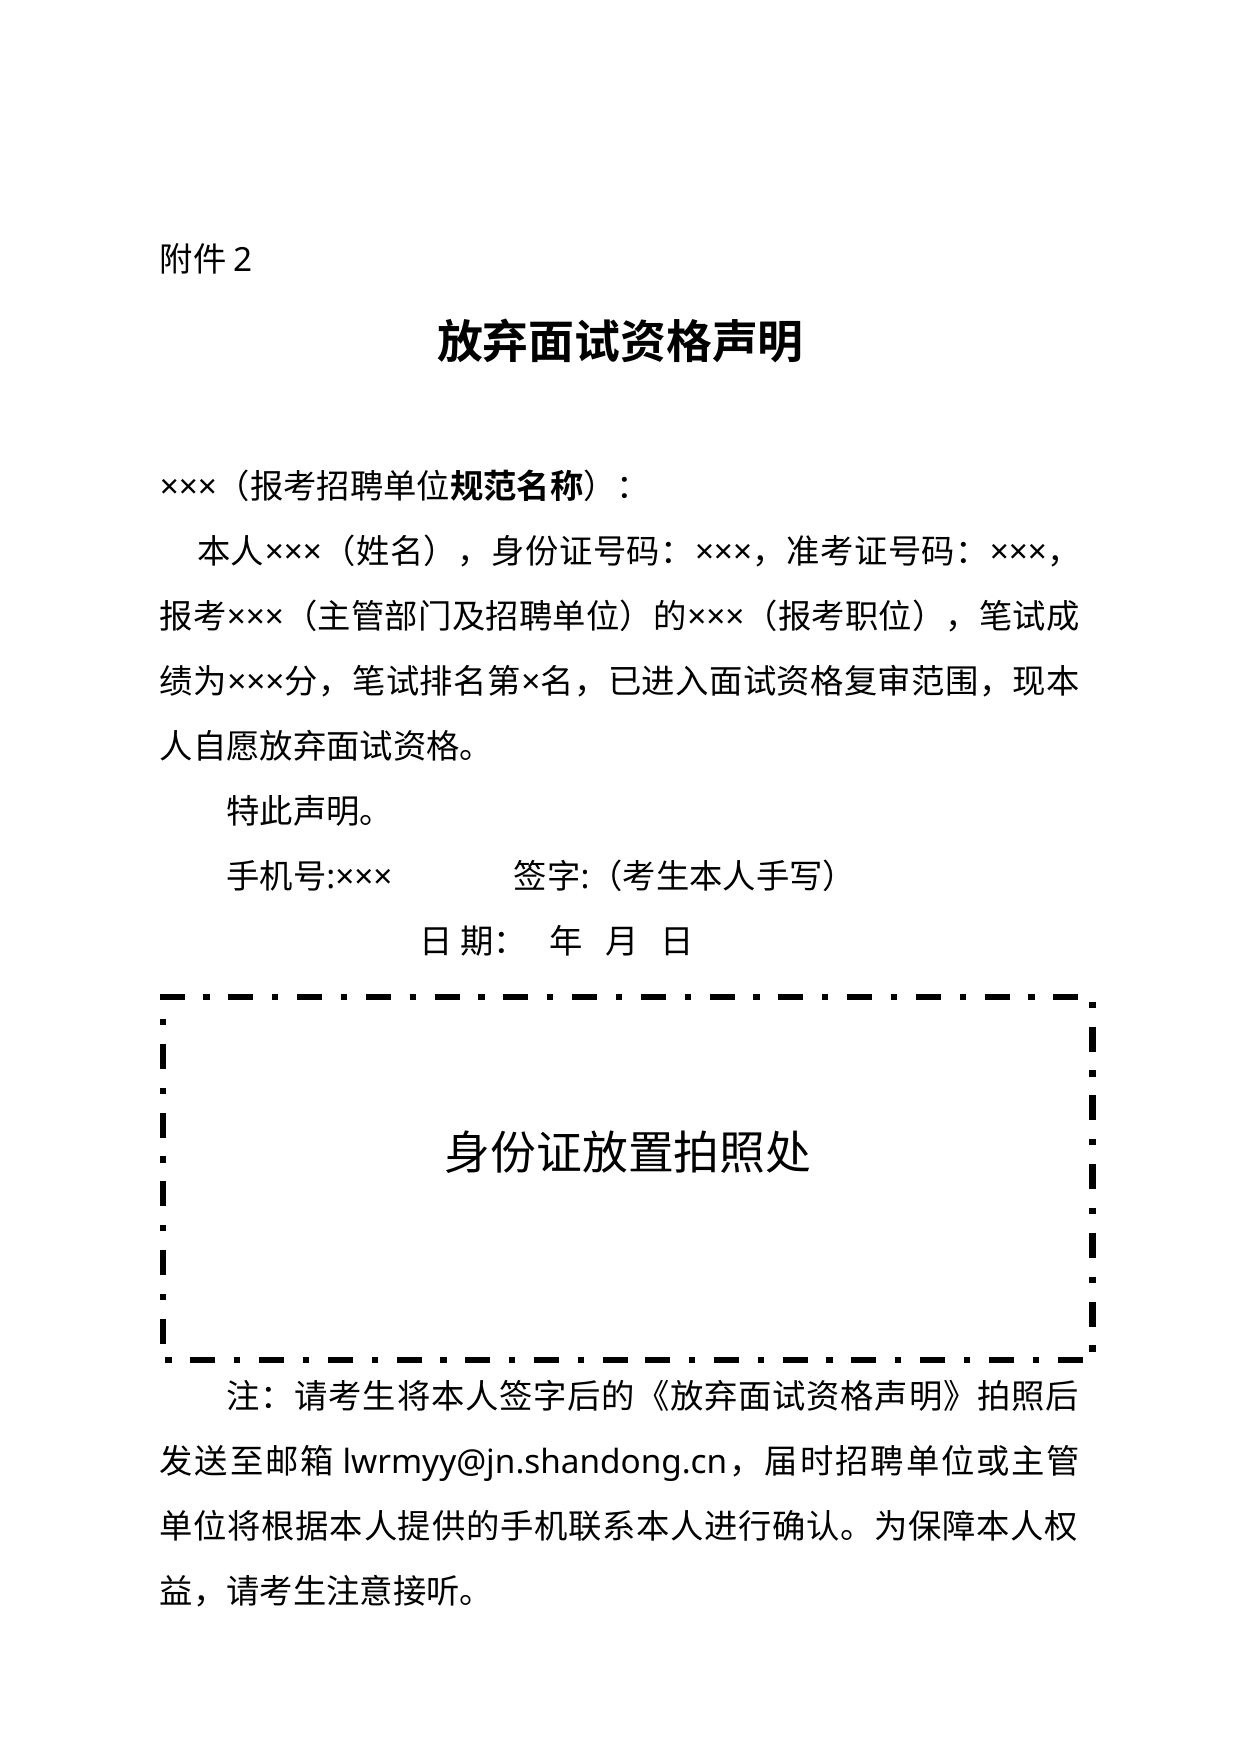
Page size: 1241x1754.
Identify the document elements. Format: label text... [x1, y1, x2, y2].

text 注：请考生将本人签字后的《放弃面试资格声明》拍照后发送至邮箱lwrmyy@jn.shandong.cn，届时招聘单位或主管单位将根据本人提供的手机联系本人进行确认。为保障本人权益，请考生注意接听。 [159, 1362, 1081, 1622]
text 日 期： 年 月 日 [159, 907, 1081, 972]
text 放弃面试资格声明 [159, 289, 1081, 387]
text 手机号:××× 签字:（考生本人手写） [159, 842, 1081, 907]
text 特此声明。 [159, 777, 1081, 842]
text ×××（报考招聘单位规范名称）： [159, 452, 1081, 517]
text 本人×××（姓名），身份证号码：×××，准考证号码：×××，报考×××（主管部门及招聘单位）的×××（报考职位），笔试成绩为×××分，笔试排名第×名，已进入面试资格复审范围，现本人自愿放弃面试资格。 [159, 517, 1081, 777]
text 附件2 [159, 224, 1081, 289]
